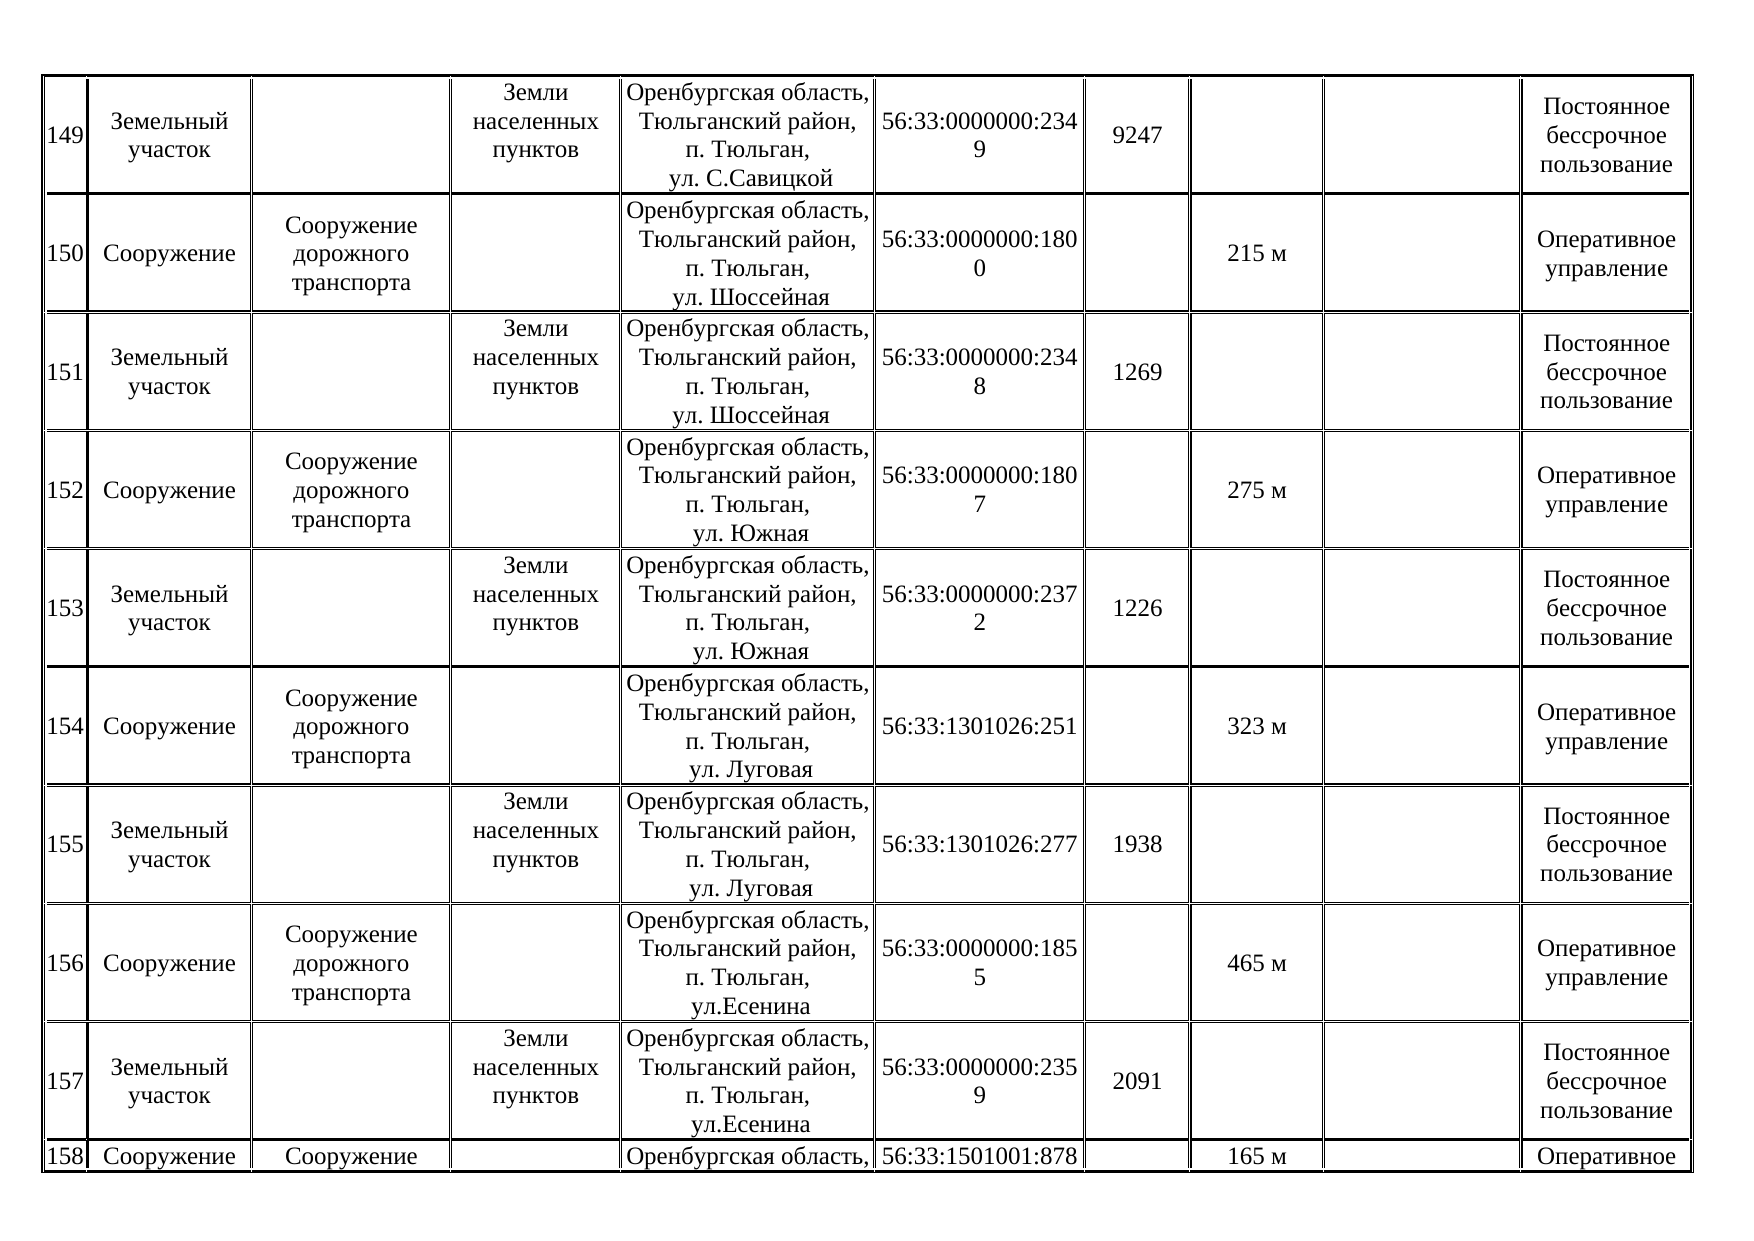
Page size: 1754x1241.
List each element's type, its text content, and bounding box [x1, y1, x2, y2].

table_cell [1190, 77, 1323, 192]
table_cell Оренбургская область, Тюльганский район, п. Тюльган, ул. Луговая [622, 668, 873, 783]
table_cell Оренбургская область, Тюльганский район, п. Тюльган, ул.Есенина [622, 905, 873, 1020]
table_cell Земли населенных пунктов [451, 77, 621, 192]
table_cell Сооружение [87, 1141, 252, 1170]
table_cell 158 [43, 1138, 87, 1170]
table_cell 2091 [1086, 1023, 1188, 1138]
table_cell Земли населенных пунктов [452, 787, 619, 901]
table_cell 1226 [1086, 550, 1188, 665]
table_cell [1085, 1138, 1190, 1170]
table_cell 56:33:0000000:1855 [876, 905, 1083, 1020]
table_cell [1086, 668, 1188, 783]
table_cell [1521, 1138, 1692, 1170]
table_cell [1324, 1138, 1521, 1170]
table_cell 156 [45, 901, 86, 1020]
table_cell 154 [45, 665, 86, 783]
table_cell Постоянное бессрочное пользование [1521, 547, 1692, 665]
table_cell 152 [45, 429, 86, 547]
table_cell Сооружение [89, 432, 250, 547]
table_cell [253, 1023, 449, 1138]
table_cell [1325, 787, 1519, 901]
table_cell 275 м [1192, 432, 1322, 547]
table_cell 56:33:0000000:2348 [876, 314, 1083, 428]
table_cell 153 [43, 547, 87, 665]
table_cell Оперативное управление [1523, 192, 1690, 310]
table_cell [1192, 1023, 1322, 1138]
table_cell Сооружение [89, 905, 250, 1020]
table_cell Оперативное управление [1523, 665, 1690, 783]
table_cell Оперативное управление [1523, 429, 1691, 547]
table_cell Земельный участок [89, 1023, 250, 1138]
table_cell [1086, 195, 1188, 310]
table_cell Оренбургская область, Тюльганский район, п. Тюльган, ул. Шоссейная [622, 195, 873, 310]
table_cell [1192, 787, 1322, 901]
table_cell [1325, 905, 1519, 1020]
table_cell 151 [45, 310, 86, 428]
table_cell [1325, 195, 1519, 310]
table_cell Сооружение [89, 668, 250, 783]
table_cell [253, 787, 449, 901]
table_cell Постоянное бессрочное пользование [1521, 77, 1690, 192]
table_cell [253, 314, 449, 428]
table_cell Сооружение дорожного транспорта [253, 905, 449, 1020]
table_cell Земельный участок [89, 550, 250, 665]
table_cell 165 м [1190, 1141, 1323, 1170]
table_cell 150 [45, 192, 86, 310]
table_cell 56:33:0000000:1807 [876, 432, 1083, 547]
table_cell Оренбургская область, Тюльганский район, п. Тюльган, ул. Луговая [622, 787, 873, 901]
table_cell 56:33:1501001:878 [875, 1141, 1084, 1170]
table_cell 323 м [1192, 668, 1322, 783]
table_cell [253, 550, 449, 665]
table_cell [1325, 668, 1519, 783]
table_cell 1938 [1086, 787, 1188, 901]
table_cell Оренбургская область, Тюльганский район, п. Тюльган, ул. Южная [622, 432, 873, 547]
table_cell Сооружение дорожного транспорта [253, 195, 449, 310]
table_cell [252, 1141, 451, 1170]
table_cell 56:33:0000000:1800 [876, 195, 1083, 310]
table_cell [1192, 550, 1322, 665]
table_cell Оренбургская область, Тюльганский район, п. Тюльган, ул.Есенина [622, 1023, 873, 1138]
table_cell 56:33:1301026:277 [876, 787, 1083, 901]
table_cell 56:33:0000000:2349 [875, 77, 1084, 192]
table_cell 56:33:0000000:2372 [876, 550, 1083, 665]
table_cell [1086, 905, 1188, 1020]
table_cell Постоянное бессрочное пользование [1523, 783, 1691, 901]
table_cell [1325, 314, 1519, 428]
table_cell 157 [43, 1020, 87, 1138]
table_cell [452, 905, 619, 1020]
table_cell 155 [45, 783, 86, 901]
table_cell Земли населенных пунктов [452, 314, 619, 428]
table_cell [621, 1141, 874, 1170]
table_cell [1325, 1023, 1519, 1138]
table_cell [452, 195, 619, 310]
table_cell Постоянное бессрочное пользование [1523, 310, 1691, 428]
table_cell Сооружение дорожного транспорта [253, 432, 449, 547]
table_cell [1324, 76, 1521, 192]
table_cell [621, 77, 874, 192]
table_cell Земли населенных пунктов [452, 1023, 619, 1138]
table_cell [1086, 432, 1188, 547]
table_cell [452, 668, 619, 783]
table_cell Земельный участок [89, 787, 250, 901]
table_cell [451, 1141, 621, 1170]
table_cell Земельный участок [89, 314, 250, 428]
table_cell [1192, 314, 1322, 428]
table_cell Земельный участок [87, 77, 252, 192]
table_cell 56:33:0000000:2359 [876, 1023, 1083, 1138]
table_cell [252, 77, 451, 192]
table_cell Земли населенных пунктов [452, 550, 619, 665]
table_cell Оренбургская область, Тюльганский район, п. Тюльган, ул. Южная [622, 550, 873, 665]
table_cell [1325, 550, 1519, 665]
table_cell Постоянное бессрочное пользование [1521, 1020, 1692, 1138]
table_cell 465 м [1192, 905, 1322, 1020]
table_cell 149 [45, 76, 87, 192]
table_cell [452, 432, 619, 547]
table_cell Сооружение дорожного транспорта [253, 668, 449, 783]
table_cell Сооружение [89, 195, 250, 310]
table_cell [1325, 432, 1519, 547]
table_cell 215 м [1192, 195, 1322, 310]
table_cell Оперативное управление [1523, 901, 1691, 1020]
table_cell 9247 [1085, 76, 1190, 192]
table_cell Оренбургская область, Тюльганский район, п. Тюльган, ул. Шоссейная [622, 314, 873, 428]
table_cell 56:33:1301026:251 [876, 668, 1083, 783]
table_cell 1269 [1086, 314, 1188, 428]
